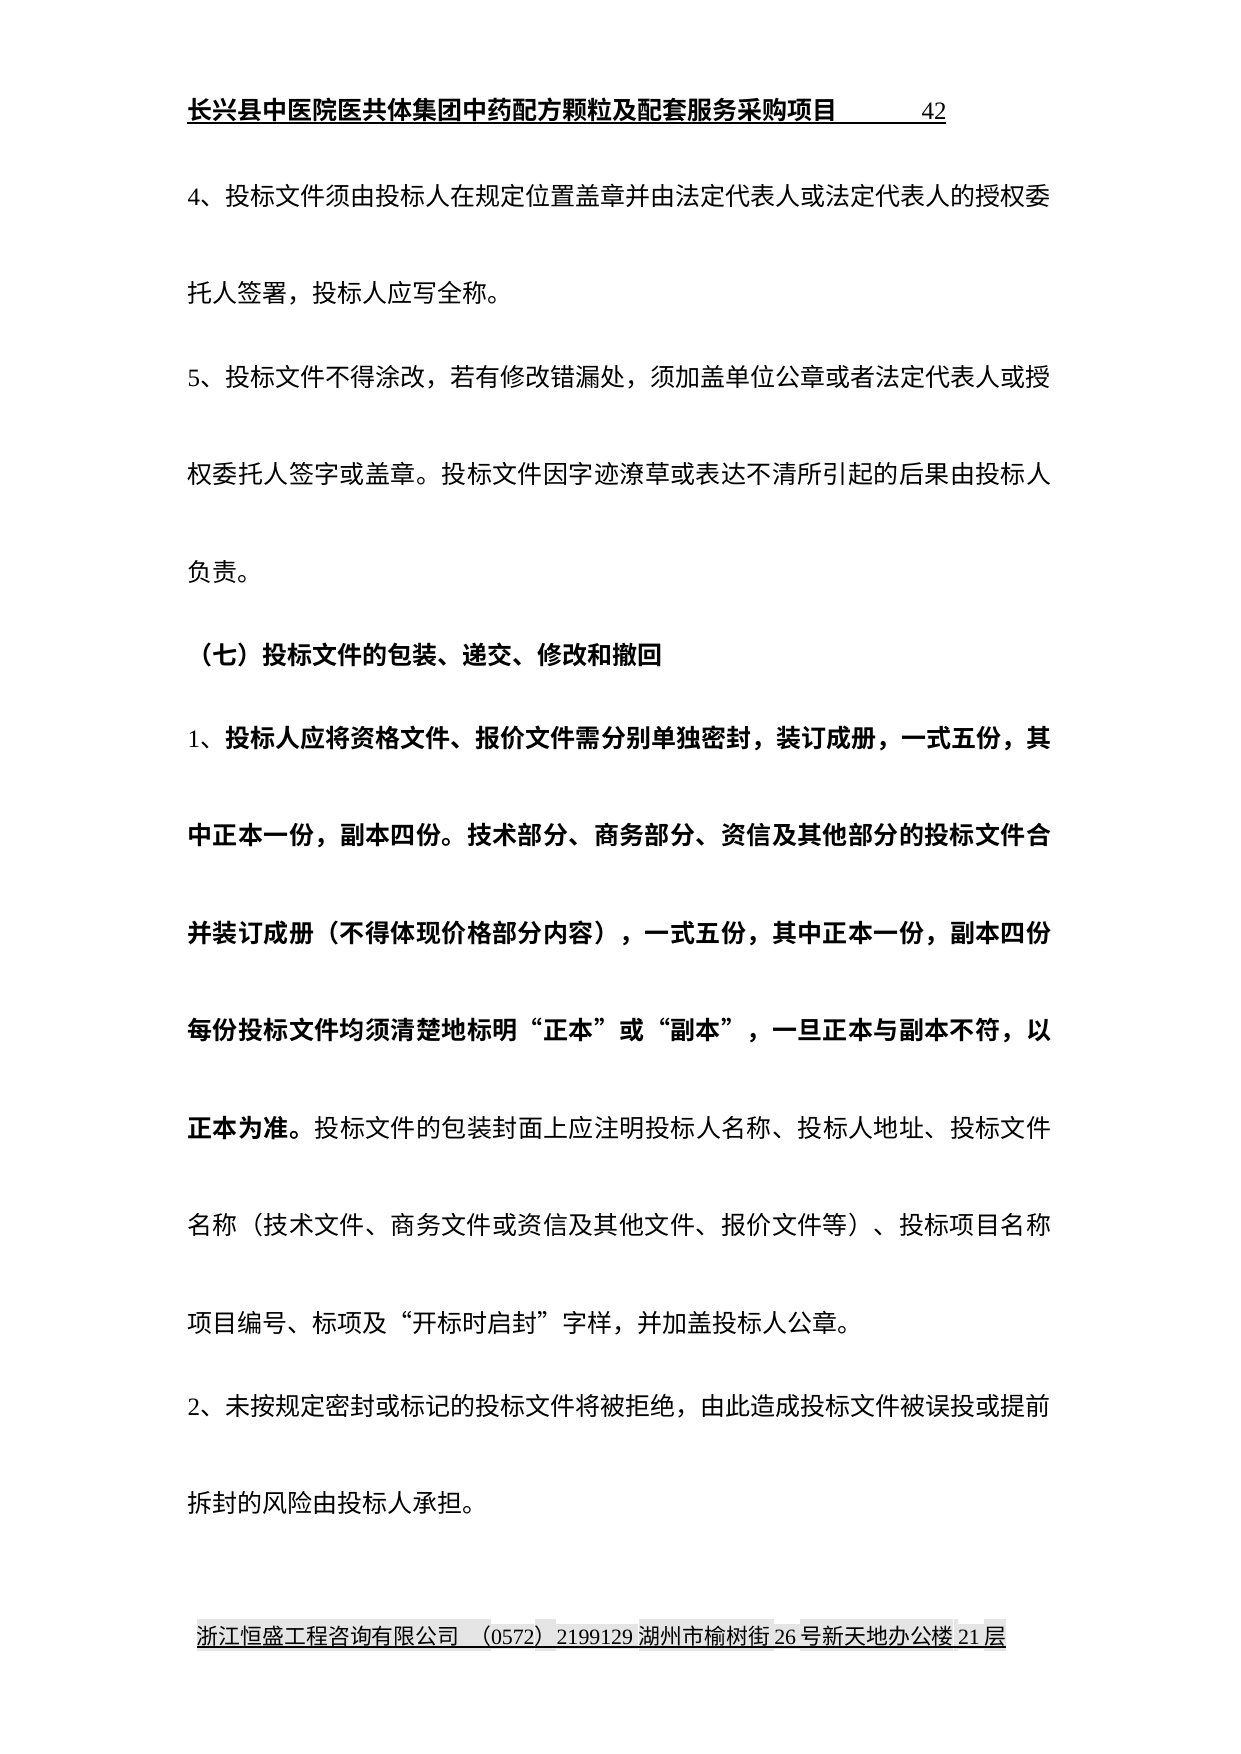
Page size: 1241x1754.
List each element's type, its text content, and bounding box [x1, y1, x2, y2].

text 1、投标人应将资格文件、报价文件需分别单独密封，装订成册，一式五份，其中正本一份，副本四份。技术部分、商务部分、资信及其他部分的投标文件合并装订成册（不得体现价格部分内容），一式五份，其中正本一份，副本四份。每份投标文件均须清楚地标明“正本”或“副本”，一旦正本与副本不符，以正本为准。投标文件的包装封面上应注明投标人名称、投标人地址、投标文件名称（技术文件、商务文件或资信及其他文件、报价文件等）、投标项目名称、项目编号、标项及“开标时启封”字样，并加盖投标人公章。 [187, 704, 1053, 1354]
text （七）投标文件的包装、递交、修改和撤回 [187, 621, 1053, 686]
text 5、投标文件不得涂改，若有修改错漏处，须加盖单位公章或者法定代表人或授权委托人签字或盖章。投标文件因字迹潦草或表达不清所引起的后果由投标人负责。 [187, 343, 1053, 603]
text 4、投标文件须由投标人在规定位置盖章并由法定代表人或法定代表人的授权委托人签署，投标人应写全称。 [187, 162, 1053, 324]
text 2、未按规定密封或标记的投标文件将被拒绝，由此造成投标文件被误投或提前拆封的风险由投标人承担。 [187, 1372, 1053, 1534]
